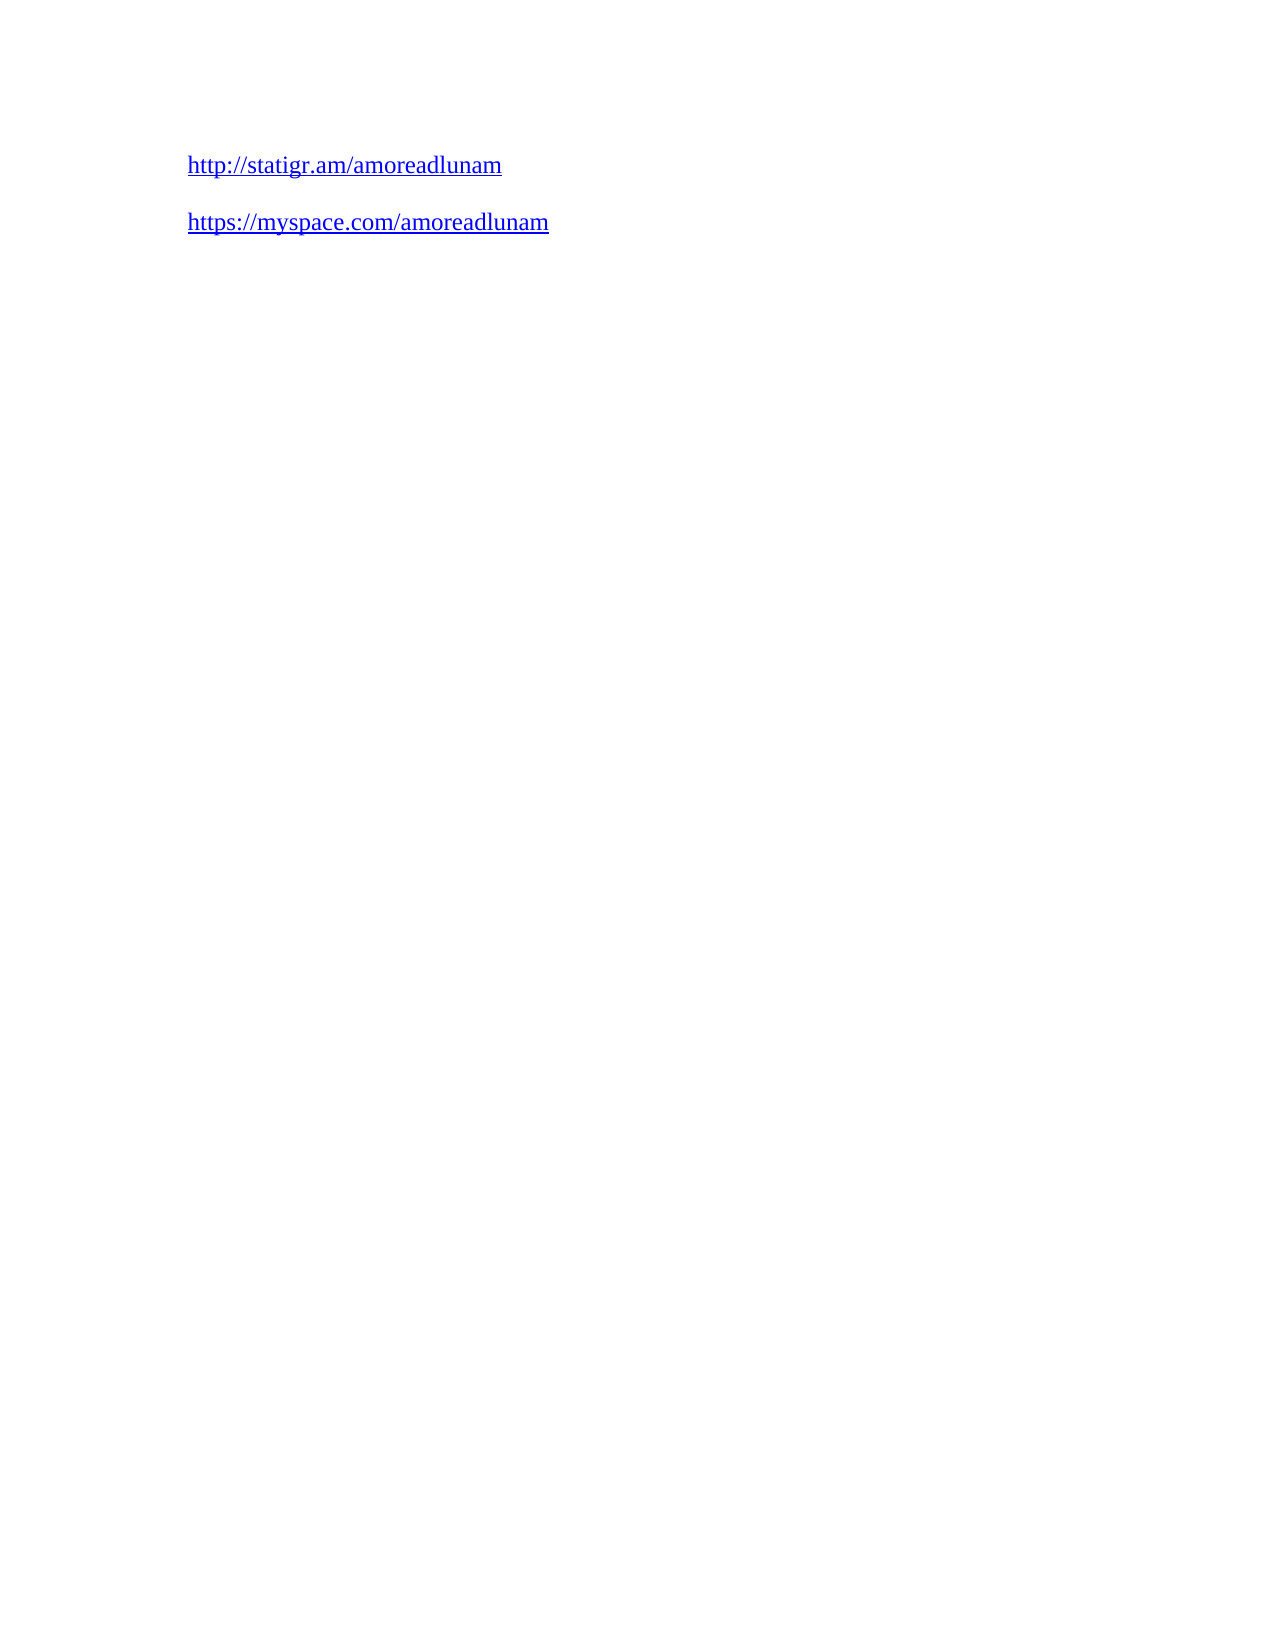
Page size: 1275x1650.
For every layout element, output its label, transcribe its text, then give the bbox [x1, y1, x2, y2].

text http://statigr.am/amoreadlunam https://myspace.com/amoreadlunam [187, 150, 1087, 236]
